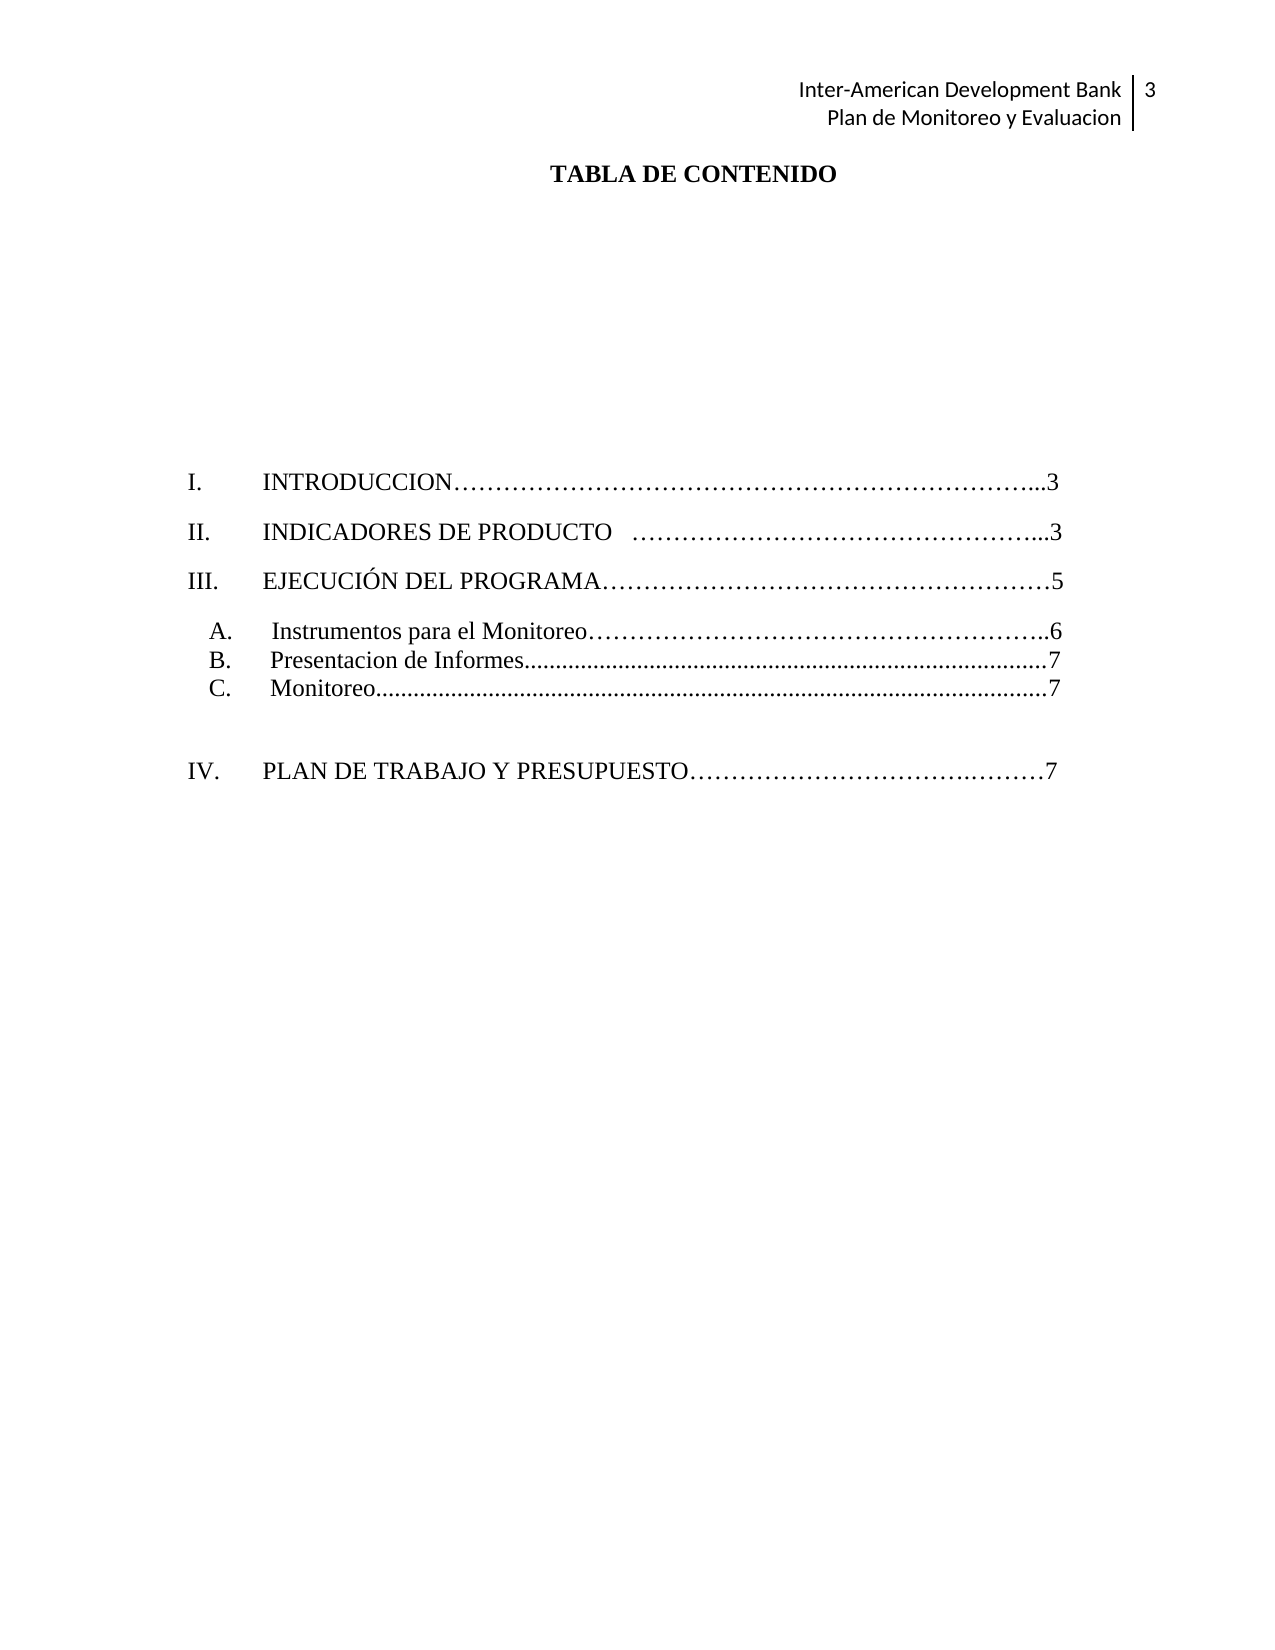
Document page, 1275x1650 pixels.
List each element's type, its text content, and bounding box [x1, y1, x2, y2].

text A. Instrumentos para el Monitoreo………………………………………………..6 [208, 616, 1125, 645]
list TABLA DE CONTENIDO [262, 159, 1125, 188]
list INDICADORES DE PRODUCTO …………………………………………...3 [187, 517, 1125, 546]
text C. Monitoreo 7 [208, 673, 1125, 702]
list INTRODUCCION……………………………………………………………...3 [187, 467, 1125, 496]
list PLAN DE TRABAJO Y PRESUPUESTO…………………………….………7 [187, 756, 1125, 785]
text B. Presentacion de Informes 7 [208, 645, 1125, 673]
list EJECUCIÓN DEL PROGRAMA………………………………………………5 [187, 566, 1125, 595]
